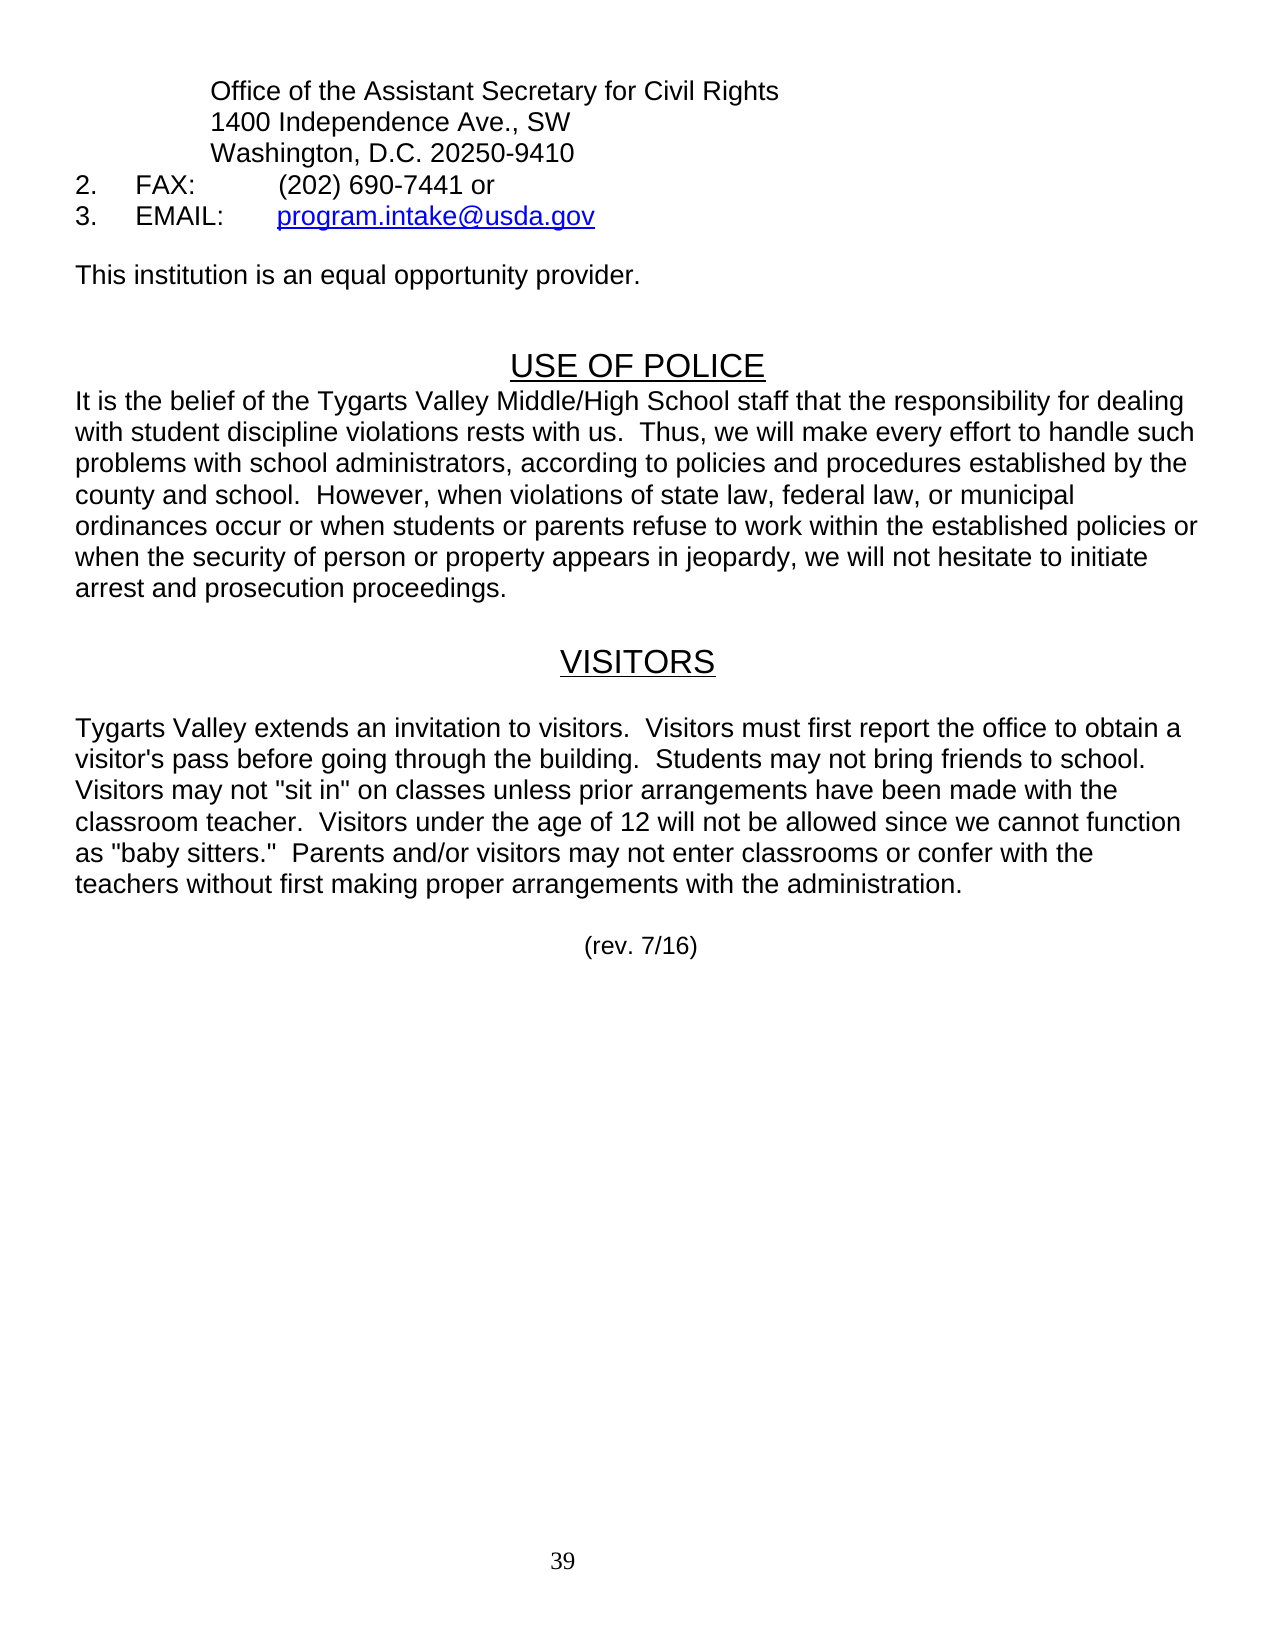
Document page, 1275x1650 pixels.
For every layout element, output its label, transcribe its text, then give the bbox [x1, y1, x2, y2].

text (rev. 7/16) [75, 931, 1200, 959]
text It is the belief of the Tygarts Valley Middle/High School staff that the responsibility for dealing with student discipline violations rests with us. Thus, we will make every effort to handle such problems with school administrators, according to policies and procedures established by the county and school. However, when violations of state law, federal law, or municipal ordinances occur or when students or parents refuse to work within the established policies or when the security of person or property appears in jeopardy, we will not hesitate to initiate arrest and prosecution proceedings. [75, 385, 1200, 604]
text 3. EMAIL: program.intake@usda.gov [75, 200, 1200, 231]
text This institution is an equal opportunity provider. [75, 259, 1200, 291]
text Office of the Assistant Secretary for Civil Rights [75, 75, 1200, 106]
text 1400 Independence Ave., SW [75, 106, 1200, 137]
text USE OF POLICE [75, 347, 1200, 385]
text 2. FAX: (202) 690-7441 or [75, 169, 1200, 200]
text Tygarts Valley extends an invitation to visitors. Visitors must first report the office to obtain a visitor's pass before going through the building. Students may not bring friends to school. Visitors may not "sit in" on classes unless prior arrangements have been made with the classroom teacher. Visitors under the age of 12 will not be allowed since we cannot function as "baby sitters." Parents and/or visitors may not enter classrooms or confer with the teachers without first making proper arrangements with the administration. [75, 712, 1200, 899]
text VISITORS [75, 642, 1200, 681]
text Washington, D.C. 20250-9410 [75, 137, 1200, 169]
